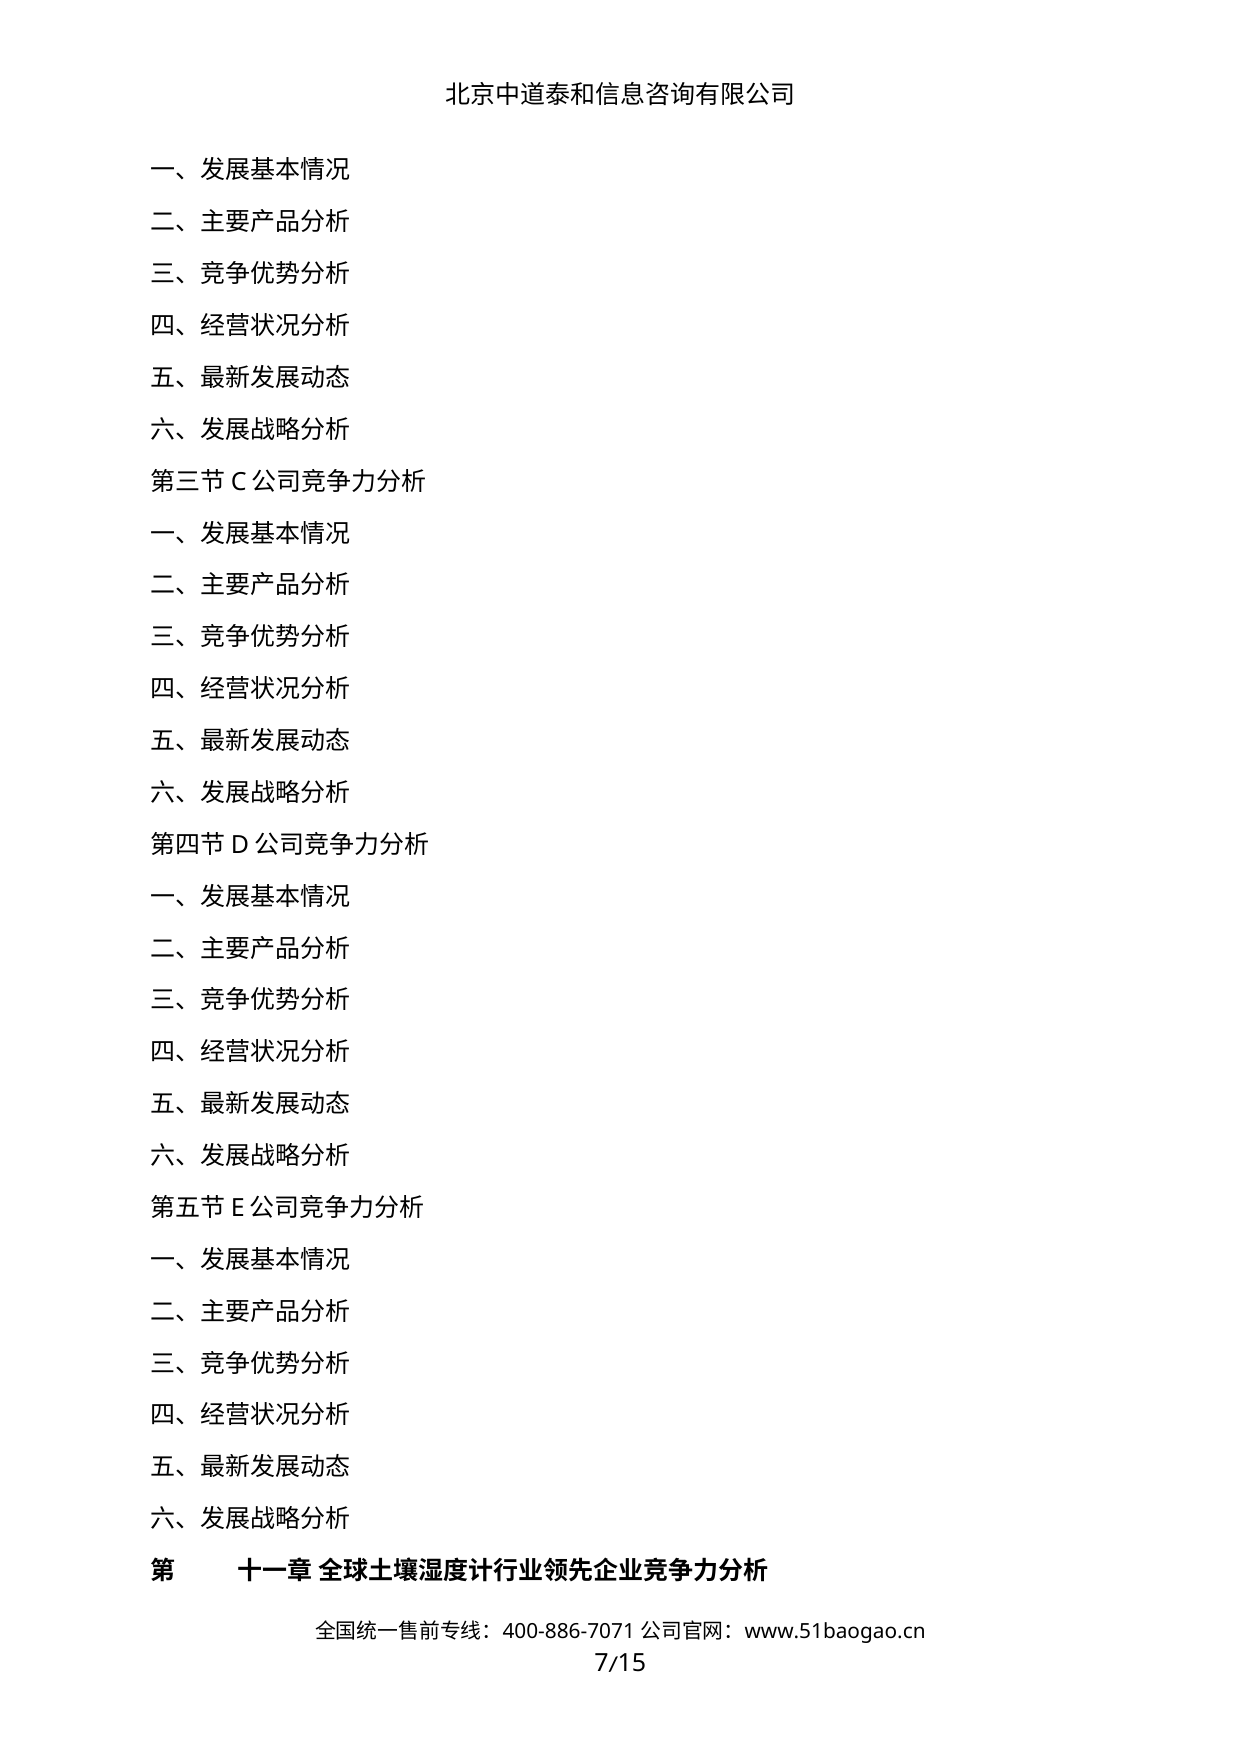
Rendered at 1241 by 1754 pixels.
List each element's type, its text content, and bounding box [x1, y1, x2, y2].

text 三、竞争优势分析 [150, 980, 1090, 1016]
text 六、发展战略分析 [150, 409, 1090, 446]
text 第五节 E公司竞争力分析 [150, 1187, 1090, 1224]
text 一、发展基本情况 [150, 1239, 1090, 1276]
text 三、竞争优势分析 [150, 617, 1090, 653]
text 六、发展战略分析 [150, 1499, 1090, 1535]
text 四、经营状况分析 [150, 1395, 1090, 1431]
text 二、主要产品分析 [150, 1291, 1090, 1327]
text 五、最新发展动态 [150, 1447, 1090, 1483]
text 五、最新发展动态 [150, 721, 1090, 757]
text 四、经营状况分析 [150, 306, 1090, 342]
text 二、主要产品分析 [150, 202, 1090, 238]
text 第四节 D公司竞争力分析 [150, 824, 1090, 861]
text 一、发展基本情况 [150, 876, 1090, 912]
text 二、主要产品分析 [150, 928, 1090, 964]
text 一、发展基本情况 [150, 150, 1090, 186]
text 一、发展基本情况 [150, 513, 1090, 549]
text 四、经营状况分析 [150, 1032, 1090, 1068]
text 四、经营状况分析 [150, 669, 1090, 705]
text 五、最新发展动态 [150, 357, 1090, 394]
text 三、竞争优势分析 [150, 1343, 1090, 1379]
text 六、发展战略分析 [150, 772, 1090, 809]
text 五、最新发展动态 [150, 1084, 1090, 1120]
text 第 十一章 全球土壤湿度计行业领先企业竞争力分析 [150, 1551, 1090, 1587]
text 第三节 C公司竞争力分析 [150, 461, 1090, 497]
text 三、竞争优势分析 [150, 254, 1090, 290]
text 六、发展战略分析 [150, 1136, 1090, 1172]
text 二、主要产品分析 [150, 565, 1090, 601]
